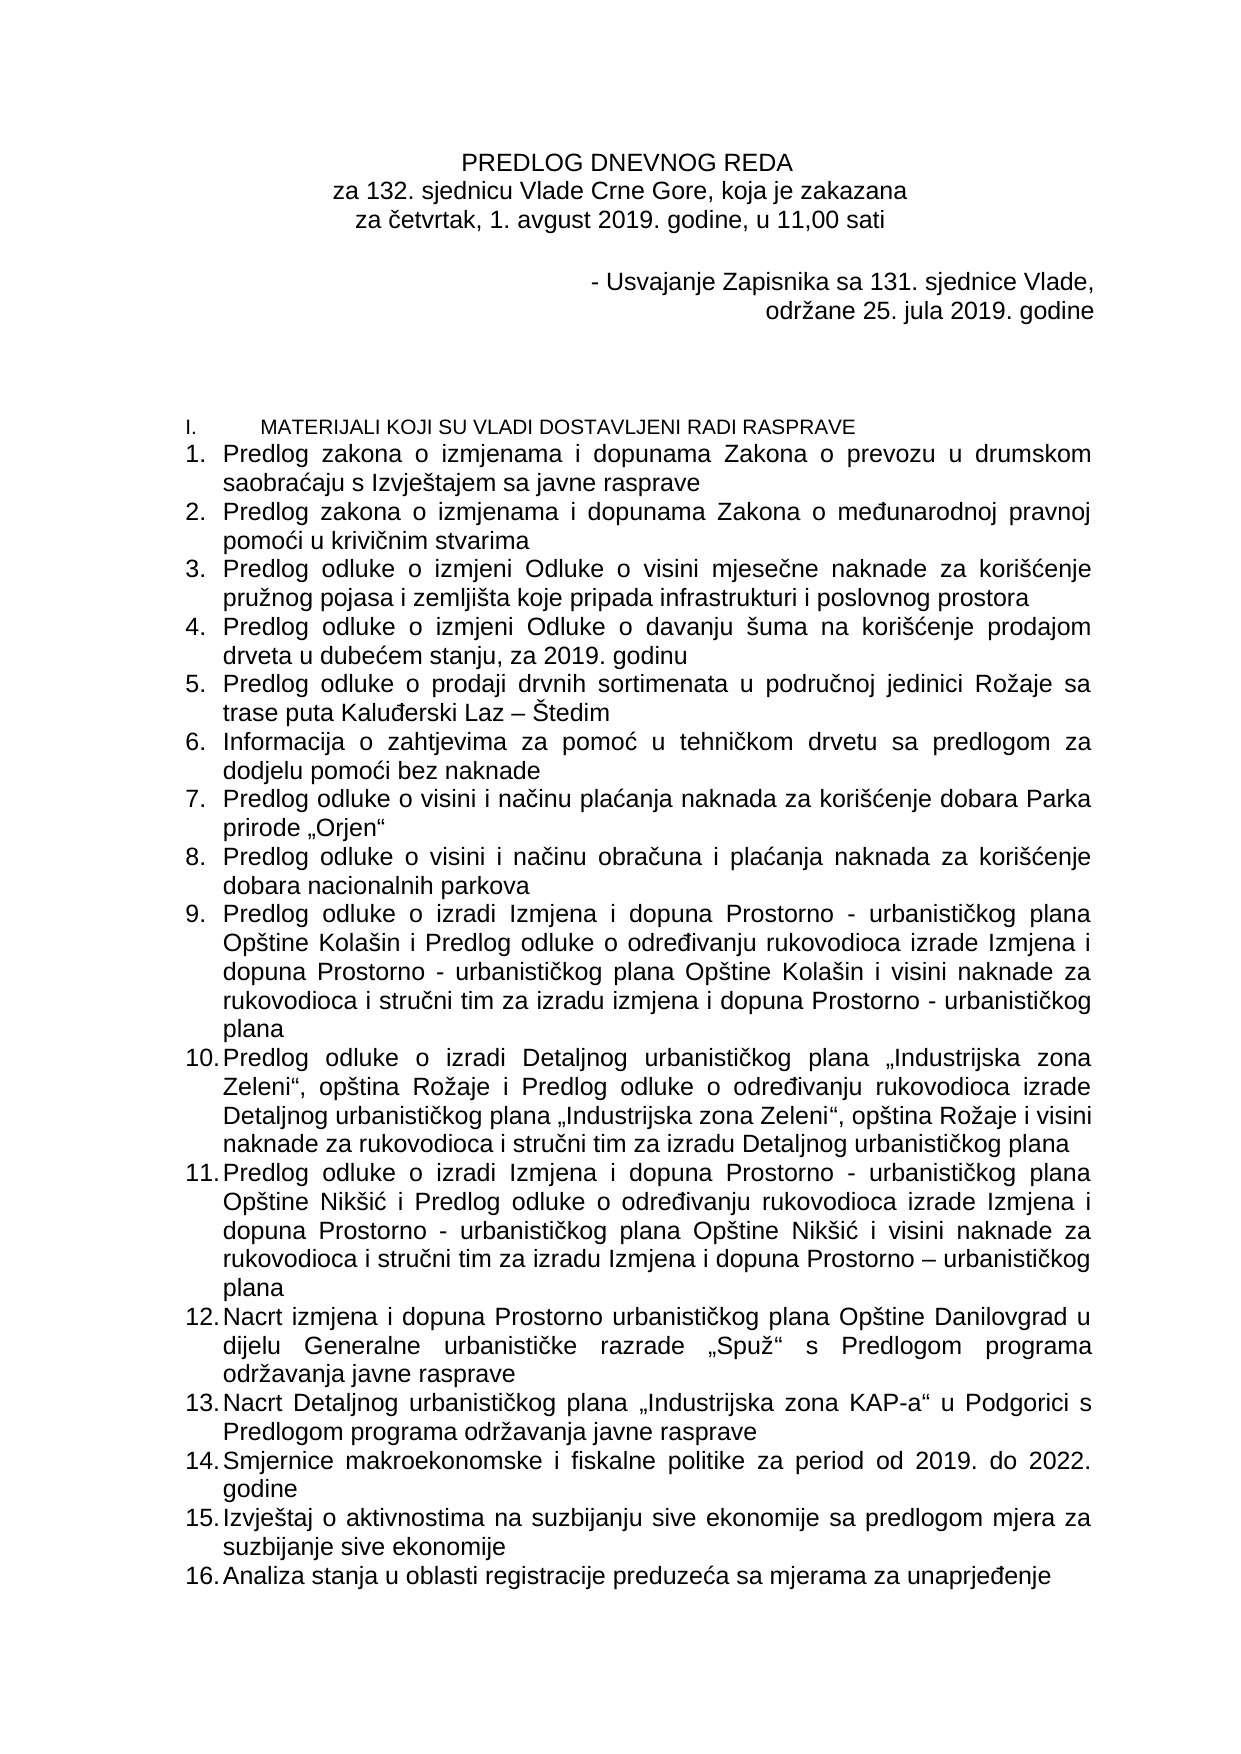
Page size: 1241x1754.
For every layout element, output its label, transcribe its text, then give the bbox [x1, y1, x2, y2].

list Informacija o zahtjevima za pomoć u tehničkom drvetu sa predlogom za dodjelu pomoći bez naknade [185, 727, 1093, 784]
text održane 25. jula 2019. godine [223, 296, 1095, 324]
list Nacrt Detaljnog urbanističkog plana „Industrijska zona KAP-a“ u Podgorici s Predlogom programa održavanja javne rasprave [185, 1388, 1093, 1446]
text za 132. sjednicu Vlade Crne Gore, koja je zakazana [148, 176, 1093, 205]
text PREDLOG DNEVNOG REDA [148, 148, 1093, 176]
list Smjernice makroekonomske i fiskalne politike za period od 2019. do 2022. godine [185, 1446, 1093, 1503]
list Predlog odluke o izradi Izmjena i dopuna Prostorno - urbanističkog plana Opštine Kolašin i Predlog odluke o određivanju rukovodioca izrade Izmjena i dopuna Prostorno - urbanističkog plana Opštine Kolašin i visini naknade za rukovodioca i stručni tim za izradu izmjena i dopuna Prostorno - urbanističkog plana [185, 899, 1093, 1043]
text za četvrtak, 1. avgust 2019. godine, u 11,00 sati [148, 205, 1093, 234]
list Analiza stanja u oblasti registracije preduzeća sa mjerama za unaprjeđenje [185, 1561, 1093, 1589]
list MATERIJALI KOJI SU VLADI DOSTAVLJENI RADI RASPRAVE [185, 411, 1093, 439]
list Predlog zakona o izmjenama i dopunama Zakona o međunarodnoj pravnoj pomoći u krivičnim stvarima [185, 497, 1093, 554]
list Predlog zakona o izmjenama i dopunama Zakona o prevozu u drumskom saobraćaju s Izvještajem sa javne rasprave [185, 439, 1093, 497]
text - Usvajanje Zapisnika sa 131. sjednice Vlade, [223, 267, 1095, 296]
list Izvještaj o aktivnostima na suzbijanju sive ekonomije sa predlogom mjera za suzbijanje sive ekonomije [185, 1503, 1093, 1561]
list Predlog odluke o prodaji drvnih sortimenata u područnoj jedinici Rožaje sa trase puta Kaluđerski Laz – Štedim [185, 669, 1093, 727]
list Predlog odluke o izradi Detaljnog urbanističkog plana „Industrijska zona Zeleni“, opština Rožaje i Predlog odluke o određivanju rukovodioca izrade Detaljnog urbanističkog plana „Industrijska zona Zeleni“, opština Rožaje i visini naknade za rukovodioca i stručni tim za izradu Detaljnog urbanističkog plana [185, 1043, 1093, 1158]
list Predlog odluke o izradi Izmjena i dopuna Prostorno - urbanističkog plana Opštine Nikšić i Predlog odluke o određivanju rukovodioca izrade Izmjena i dopuna Prostorno - urbanističkog plana Opštine Nikšić i visini naknade za rukovodioca i stručni tim za izradu Izmjena i dopuna Prostorno – urbanističkog plana [185, 1158, 1093, 1302]
list Predlog odluke o izmjeni Odluke o visini mjesečne naknade za korišćenje pružnog pojasa i zemljišta koje pripada infrastrukturi i poslovnog prostora [185, 554, 1093, 612]
list Predlog odluke o visini i načinu obračuna i plaćanja naknada za korišćenje dobara nacionalnih parkova [185, 842, 1093, 899]
list Predlog odluke o izmjeni Odluke o davanju šuma na korišćenje prodajom drveta u dubećem stanju, za 2019. godinu [185, 612, 1093, 669]
list Predlog odluke o visini i načinu plaćanja naknada za korišćenje dobara Parka prirode „Orjen“ [185, 784, 1093, 842]
list Nacrt izmjena i dopuna Prostorno urbanističkog plana Opštine Danilovgrad u dijelu Generalne urbanističke razrade „Spuž“ s Predlogom programa održavanja javne rasprave [185, 1302, 1093, 1388]
